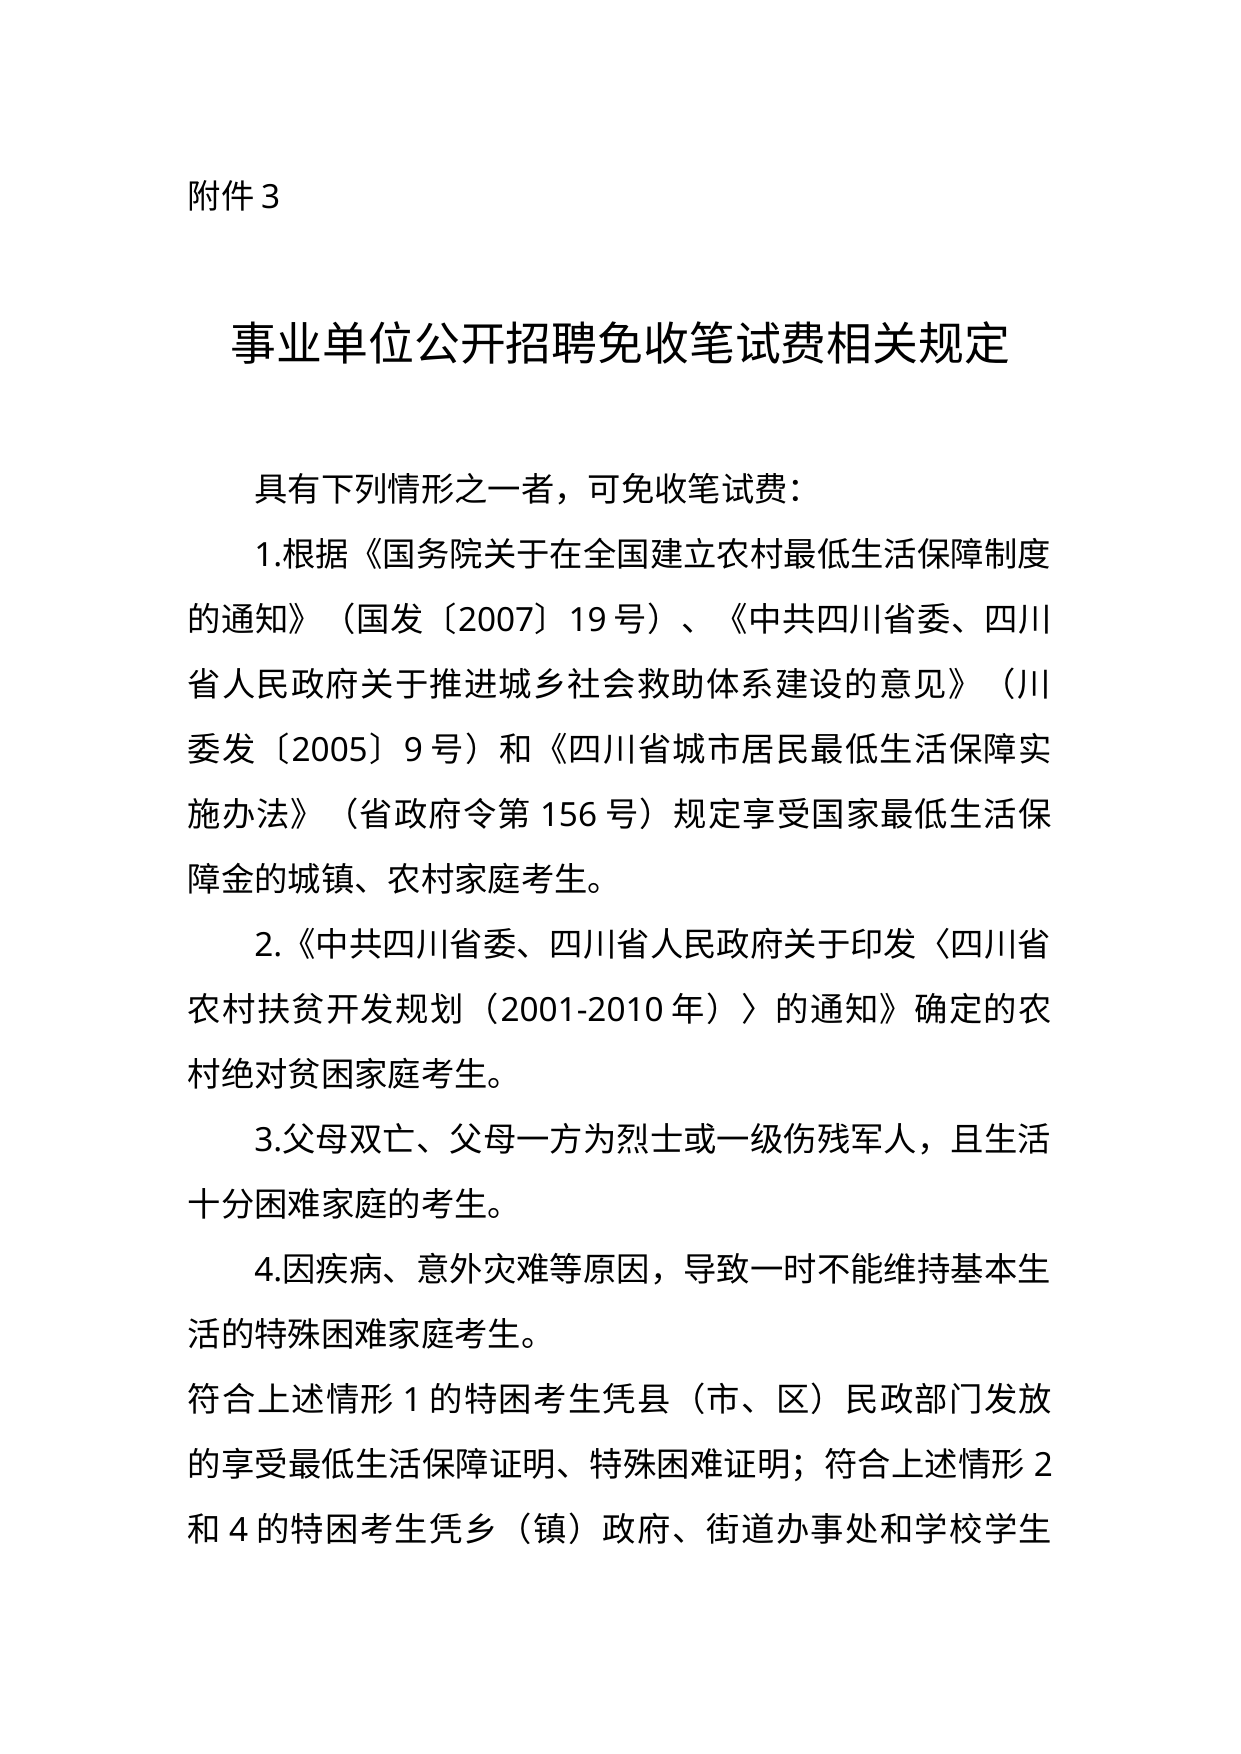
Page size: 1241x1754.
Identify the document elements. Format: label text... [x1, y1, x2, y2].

text 4.因疾病、意外灾难等原因，导致一时不能维持基本生活的特殊困难家庭考生。 [187, 1234, 1053, 1364]
text 具有下列情形之一者，可免收笔试费： [187, 454, 1053, 519]
text 3.父母双亡、父母一方为烈士或一级伤残军人，且生活十分困难家庭的考生。 [187, 1104, 1053, 1234]
text 事业单位公开招聘免收笔试费相关规定 [187, 292, 1053, 389]
text 2.《中共四川省委、四川省人民政府关于印发〈四川省农村扶贫开发规划（2001-2010年）〉的通知》确定的农村绝对贫困家庭考生。 [187, 909, 1053, 1104]
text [187, 1364, 1053, 1559]
text 附件3 [187, 162, 1053, 227]
text 1.根据《国务院关于在全国建立农村最低生活保障制度的通知》（国发〔2007〕19号）、《中共四川省委、四川省人民政府关于推进城乡社会救助体系建设的意见》（川委发〔2005〕9号）和《四川省城市居民最低生活保障实施办法》（省政府令第156号）规定享受国家最低生活保障金的城镇、农村家庭考生。 [187, 519, 1053, 909]
